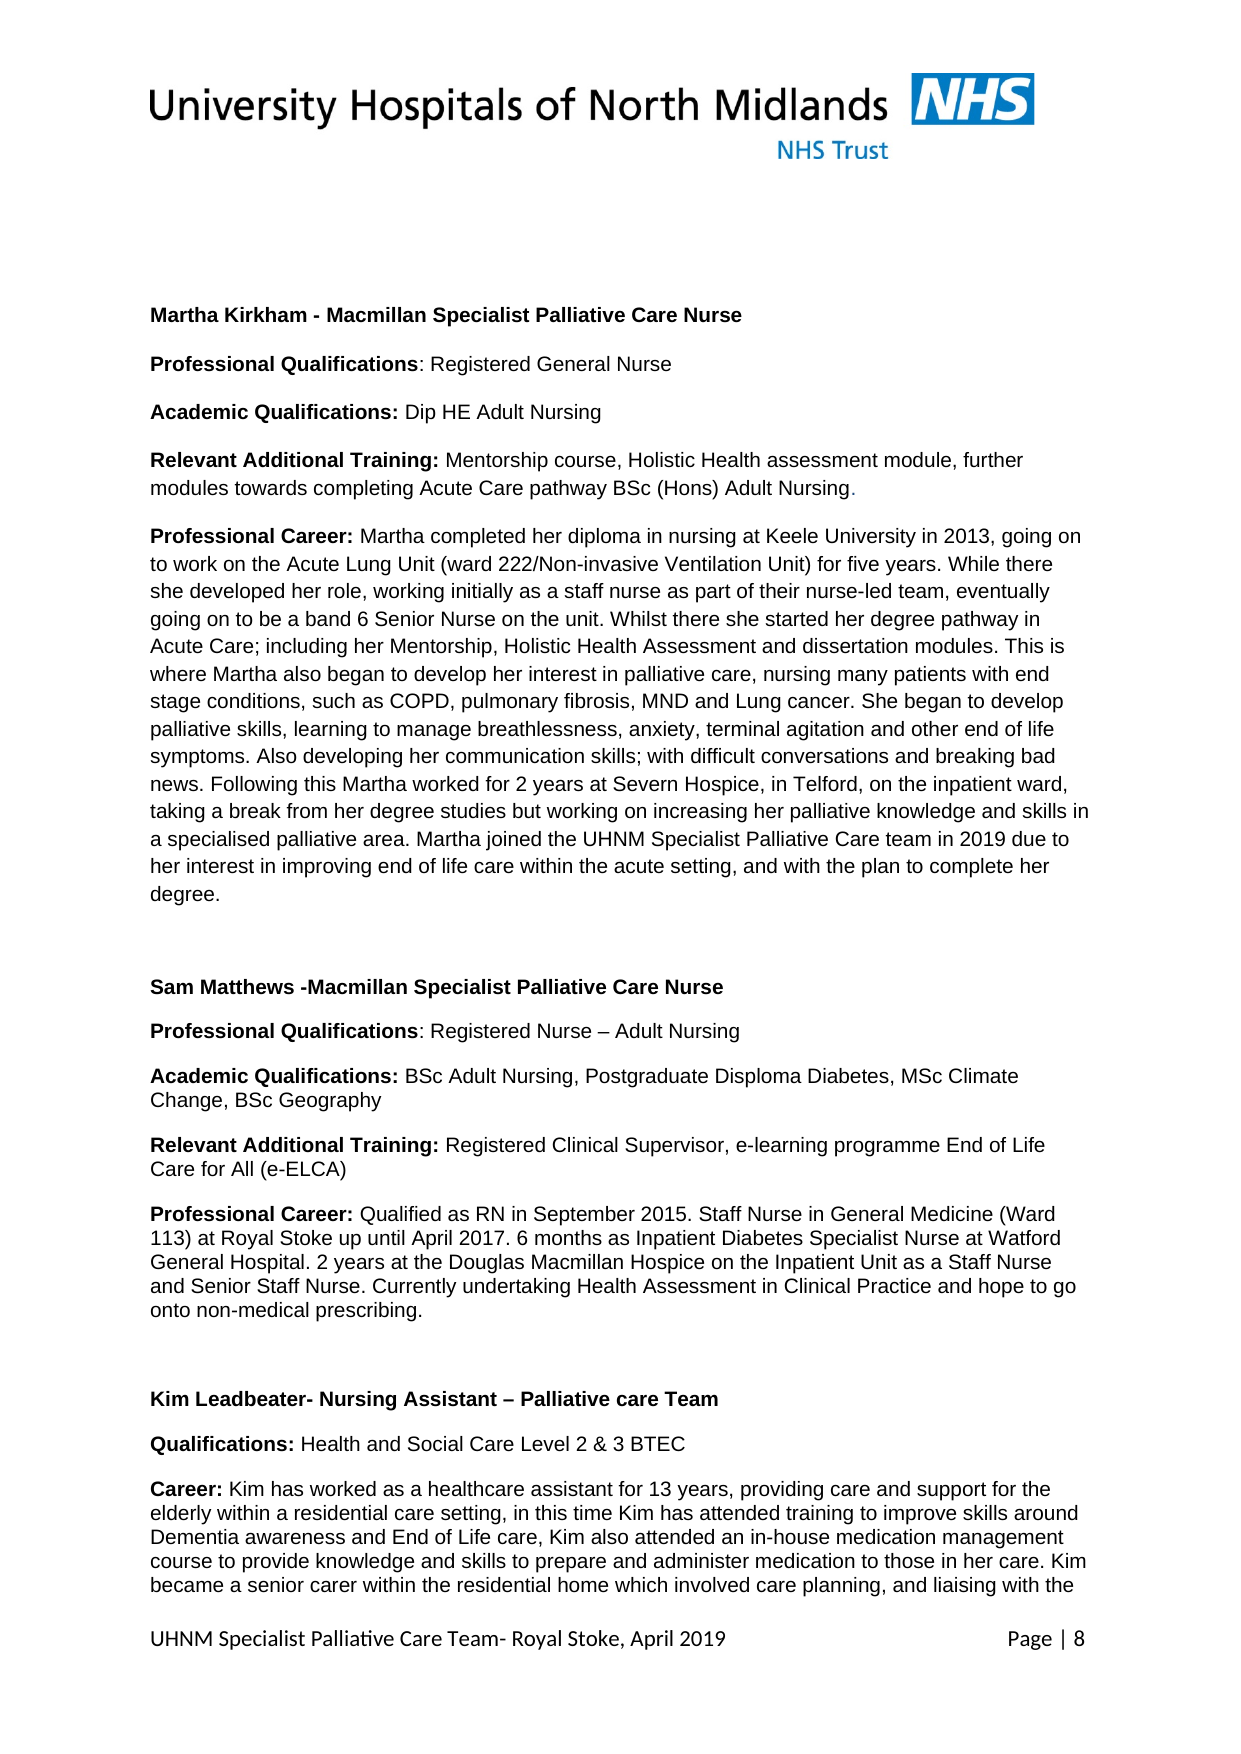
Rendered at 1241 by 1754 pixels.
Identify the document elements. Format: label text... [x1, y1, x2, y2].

text Martha Kirkham - Macmillan Specialist Palliative Care Nurse [150, 303, 1090, 327]
text Professional Qualifications: Registered General Nurse [150, 351, 1090, 375]
text Professional Career: Martha completed her diploma in nursing at Keele University in 2013, going on to work on the Acute Lung Unit (ward 222/Non-invasive Ventilation Unit) for five years. While there she developed her role, working initially as a staff nurse as part of their nurse-led team, eventually going on to be a band 6 Senior Nurse on the unit. Whilst there she started her degree pathway in Acute Care; including her Mentorship, Holistic Health Assessment and dissertation modules. This is where Martha also began to develop her interest in palliative care, nursing many patients with end stage conditions, such as COPD, pulmonary fibrosis, MND and Lung cancer. She began to develop palliative skills, learning to manage breathlessness, anxiety, terminal agitation and other end of life symptoms. Also developing her communication skills; with difficult conversations and breaking bad news. Following this Martha worked for 2 years at Severn Hospice, in Telford, on the inpatient ward, taking a break from her degree studies but working on increasing her palliative knowledge and skills in a specialised palliative area. Martha joined the UHNM Specialist Palliative Care team in 2019 due to her interest in improving end of life care within the acute setting, and with the plan to complete her degree. [150, 524, 1090, 905]
text Academic Qualifications: BSc Adult Nursing, Postgraduate Disploma Diabetes, MSc Climate Change, BSc Geography [150, 1064, 1090, 1112]
text Academic Qualifications: Dip HE Adult Nursing [150, 400, 1090, 424]
text Professional Qualifications: Registered Nurse – Adult Nursing [150, 1019, 1090, 1043]
text Relevant Additional Training: Mentorship course, Holistic Health assessment module, further modules towards completing Acute Care pathway BSc (Hons) Adult Nursing. [150, 448, 1090, 499]
text Kim Leadbeater- Nursing Assistant – Palliative care Team [150, 1387, 1090, 1411]
text Qualifications: Health and Social Care Level 2 & 3 BTEC [150, 1432, 1090, 1456]
text Professional Career: Qualified as RN in September 2015. Staff Nurse in General Medicine (Ward 113) at Royal Stoke up until April 2017. 6 months as Inpatient Diabetes Specialist Nurse at Watford General Hospital. 2 years at the Douglas Macmillan Hospice on the Inpatient Unit as a Staff Nurse and Senior Staff Nurse. Currently undertaking Health Assessment in Clinical Practice and hope to go onto non-medical prescribing. [150, 1202, 1090, 1321]
picture [150, 73, 1035, 159]
text Sam Matthews -Macmillan Specialist Palliative Care Nurse [150, 974, 1090, 998]
text Relevant Additional Training: Registered Clinical Supervisor, e-learning programme End of Life Care for All (e-ELCA) [150, 1133, 1090, 1181]
